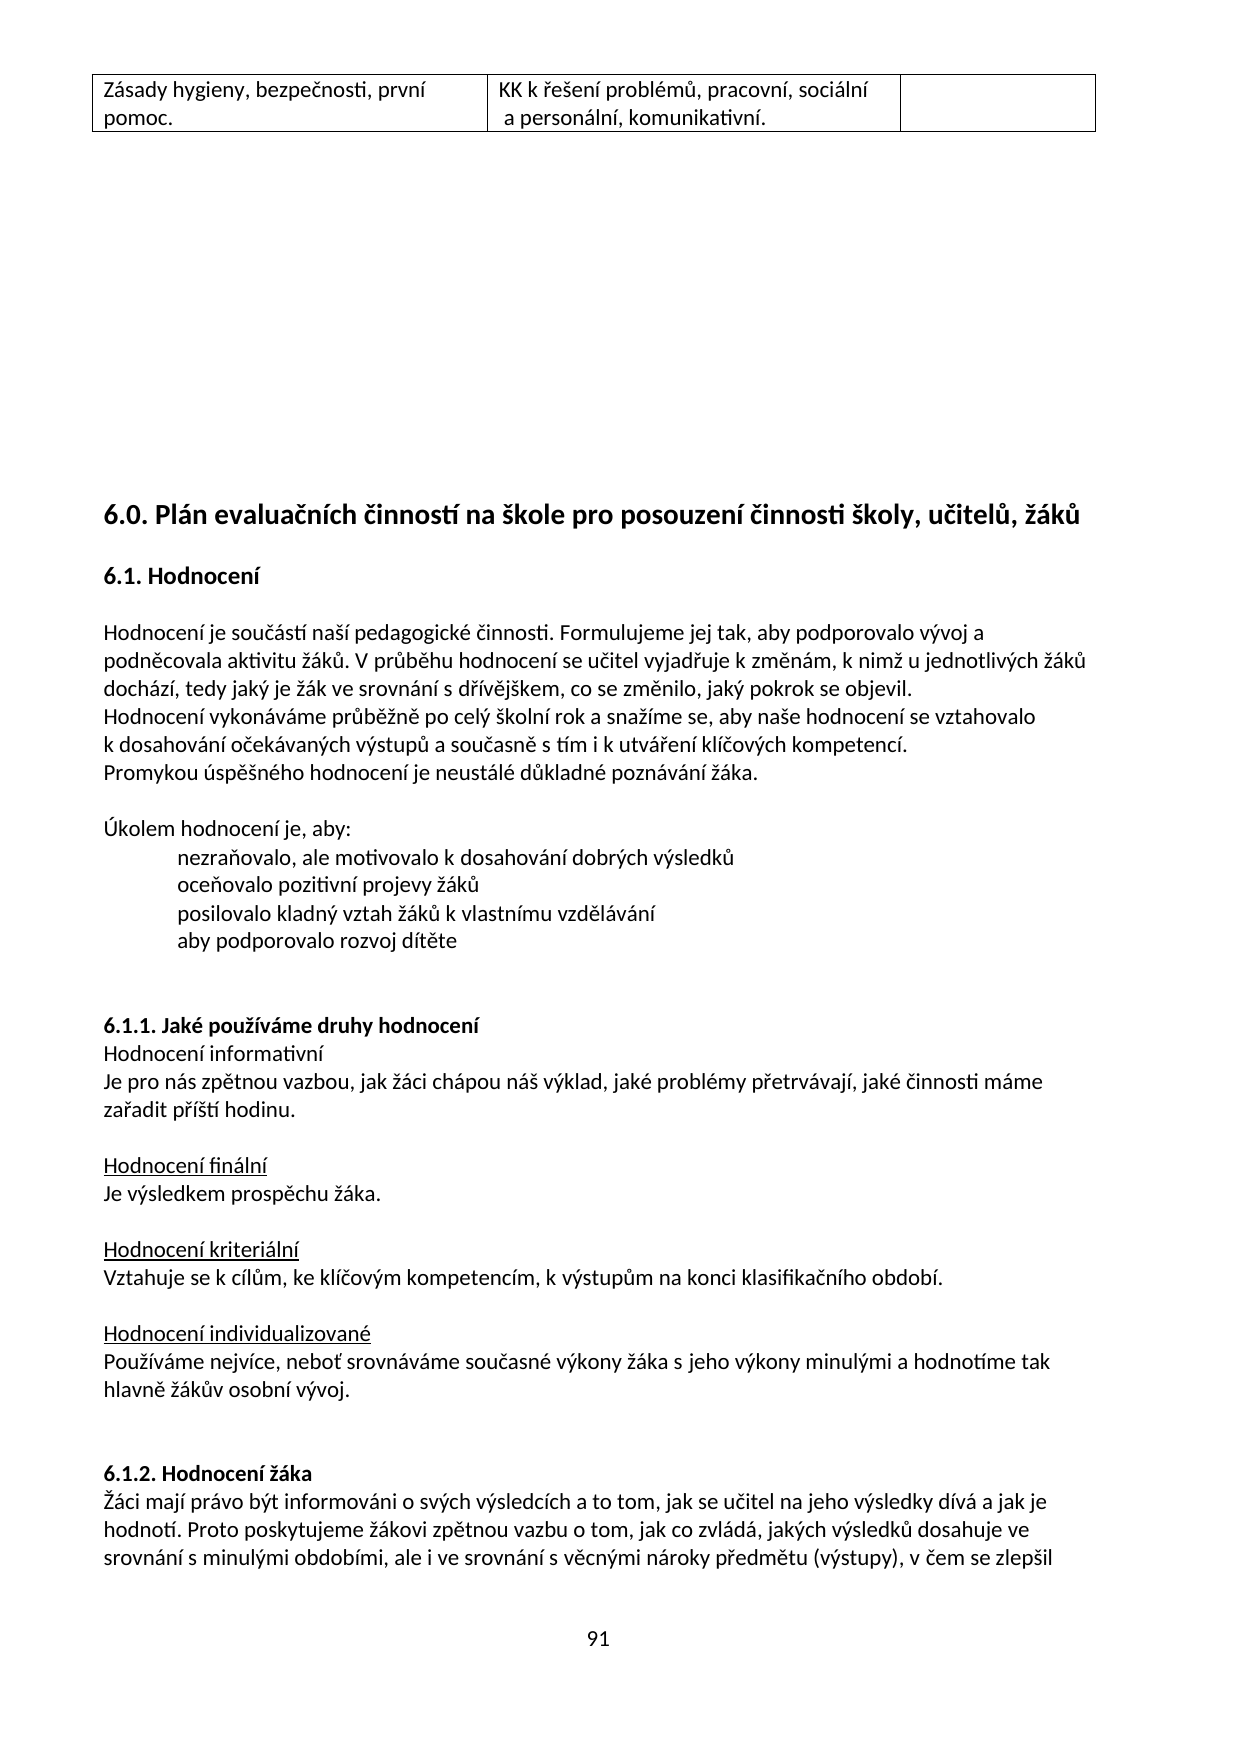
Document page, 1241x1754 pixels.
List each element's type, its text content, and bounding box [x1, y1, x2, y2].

text posilovalo kladný vztah žáků k vlastnímu vzdělávání [103, 899, 1092, 927]
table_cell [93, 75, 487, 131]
text Hodnocení informativní [103, 1039, 1092, 1067]
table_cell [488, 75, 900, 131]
text Hodnocení individualizované [103, 1319, 1092, 1347]
text 6.1. Hodnocení [103, 560, 1092, 590]
text nezraňovalo, ale motivovalo k dosahování dobrých výsledků [103, 843, 1092, 871]
text Hodnocení finální [103, 1151, 1092, 1179]
text Žáci mají právo být informováni o svých výsledcích a to tom, jak se učitel na jeho výsledky dívá a jak je hodnotí. Proto poskytujeme žákovi zpětnou vazbu o tom, jak co zvládá, jakých výsledků dosahuje ve srovnání s minulými obdobími, ale i ve srovnání s věcnými nároky předmětu (výstupy), v čem se zlepšil [103, 1487, 1092, 1571]
text Je výsledkem prospěchu žáka. [103, 1179, 1092, 1207]
text Promykou úspěšného hodnocení je neustálé důkladné poznávání žáka. [103, 758, 1092, 787]
text aby podporovalo rozvoj dítěte [103, 927, 1092, 955]
text Používáme nejvíce, neboť srovnáváme současné výkony žáka s jeho výkony minulými a hodnotíme tak hlavně žákův osobní vývoj. [103, 1347, 1092, 1403]
text 6.1.2. Hodnocení žáka [103, 1459, 1092, 1487]
text Hodnocení je součástí naší pedagogické činnosti. Formulujeme jej tak, aby podporovalo vývoj a podněcovala aktivitu žáků. V průběhu hodnocení se učitel vyjadřuje k změnám, k nimž u jednotlivých žáků dochází, tedy jaký je žák ve srovnání s dřívějškem, co se změnilo, jaký pokrok se objevil. [103, 618, 1092, 702]
text Vztahuje se k cílům, ke klíčovým kompetencím, k výstupům na konci klasifikačního období. [103, 1263, 1092, 1291]
text oceňovalo pozitivní projevy žáků [103, 871, 1092, 899]
text Hodnocení kriteriální [103, 1235, 1092, 1263]
text 6.0. Plán evaluačních činností na škole pro posouzení činnosti školy, učitelů, žáků [103, 496, 1092, 532]
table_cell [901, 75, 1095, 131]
text 6.1.1. Jaké používáme druhy hodnocení [103, 1011, 1092, 1039]
text Hodnocení vykonáváme průběžně po celý školní rok a snažíme se, aby naše hodnocení se vztahovalo k dosahování očekávaných výstupů a současně s tím i k utváření klíčových kompetencí. [103, 702, 1092, 758]
text Je pro nás zpětnou vazbou, jak žáci chápou náš výklad, jaké problémy přetrvávají, jaké činnosti máme zařadit příští hodinu. [103, 1067, 1092, 1123]
text Úkolem hodnocení je, aby: [103, 814, 1092, 843]
